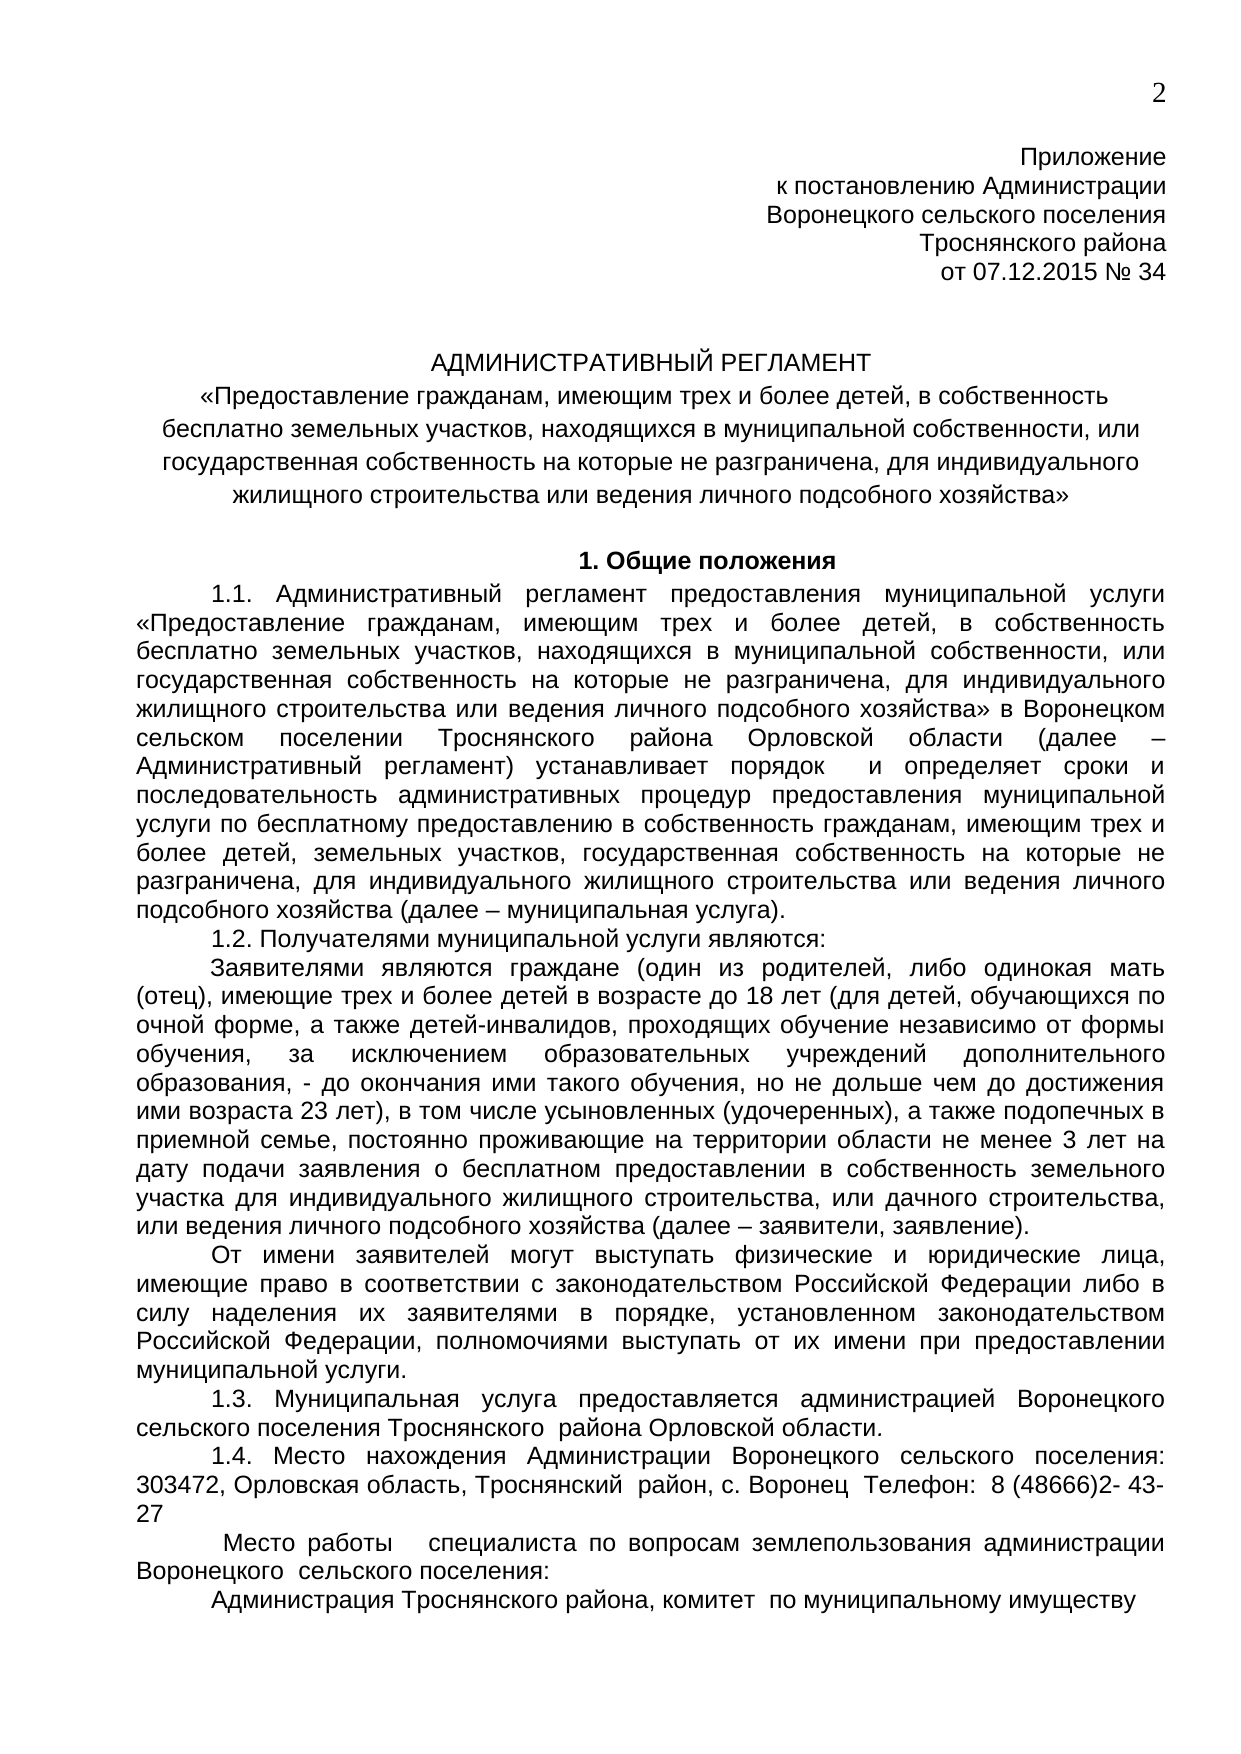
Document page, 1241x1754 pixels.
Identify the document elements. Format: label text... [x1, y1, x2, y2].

text 1.2. Получателями муниципальной услуги являются: [136, 924, 1166, 952]
text «Предоставление гражданам, имеющим трех и более детей, в собственность бесплатно земельных участков, находящихся в муниципальной собственности, или государственная собственность на которые не разграничена, для индивидуального жилищного строительства или ведения личного подсобного хозяйства» [136, 381, 1166, 508]
text Троснянского района [136, 228, 1166, 257]
text Место работы специалиста по вопросам землепользования администрации Воронецкого сельского поселения: [136, 1527, 1166, 1585]
text Приложение [136, 142, 1166, 171]
text от 07.12.2015 № 34 [136, 257, 1166, 286]
text АДМИНИСТРАТИВНЫЙ РЕГЛАМЕНТ [136, 348, 1166, 376]
text 1.4. Место нахождения Администрации Воронецкого сельского поселения: 303472, Орловская область, Троснянский район, с. Воронец Телефон: 8 (48666)2- 43- 27 [136, 1441, 1166, 1527]
text к постановлению Администрации [136, 171, 1166, 199]
text От имени заявителей могут выступать физические и юридические лица, имеющие право в соответствии с законодательством Российской Федерации либо в силу наделения их заявителями в порядке, установленном законодательством Российской Федерации, полномочиями выступать от их имени при предоставлении муниципальной услуги. [136, 1240, 1166, 1384]
text Воронецкого сельского поселения [136, 199, 1166, 228]
text Заявителями являются граждане (один из родителей, либо одинокая мать (отец), имеющие трех и более детей в возрасте до 18 лет (для детей, обучающихся по очной форме, а также детей-инвалидов, проходящих обучение независимо от формы обучения, за исключением образовательных учреждений дополнительного образования, - до окончания ими такого обучения, но не дольше чем до достижения ими возраста 23 лет), в том числе усыновленных (удочеренных), а также подопечных в приемной семье, постоянно проживающие на территории области не менее 3 лет на дату подачи заявления о бесплатном предоставлении в собственность земельного участка для индивидуального жилищного строительства, или дачного строительства, или ведения личного подсобного хозяйства (далее – заявители, заявление). [136, 952, 1166, 1240]
text 1.1. Административный регламент предоставления муниципальной услуги «Предоставление гражданам, имеющим трех и более детей, в собственность бесплатно земельных участков, находящихся в муниципальной собственности, или государственная собственность на которые не разграничена, для индивидуального жилищного строительства или ведения личного подсобного хозяйства» в Воронецком сельском поселении Троснянского района Орловской области (далее – Административный регламент) устанавливает порядок и определяет сроки и последовательность административных процедур предоставления муниципальной услуги по бесплатному предоставлению в собственность гражданам, имеющим трех и более детей, земельных участков, государственная собственность на которые не разграничена, для индивидуального жилищного строительства или ведения личного подсобного хозяйства (далее – муниципальная услуга). [136, 579, 1166, 924]
text 1. Общие положения [248, 546, 1166, 574]
text 1.3. Муниципальная услуга предоставляется администрацией Воронецкого сельского поселения Троснянского района Орловской области. [136, 1384, 1166, 1441]
text Администрация Троснянского района, комитет по муниципальному имуществу [136, 1585, 1166, 1614]
